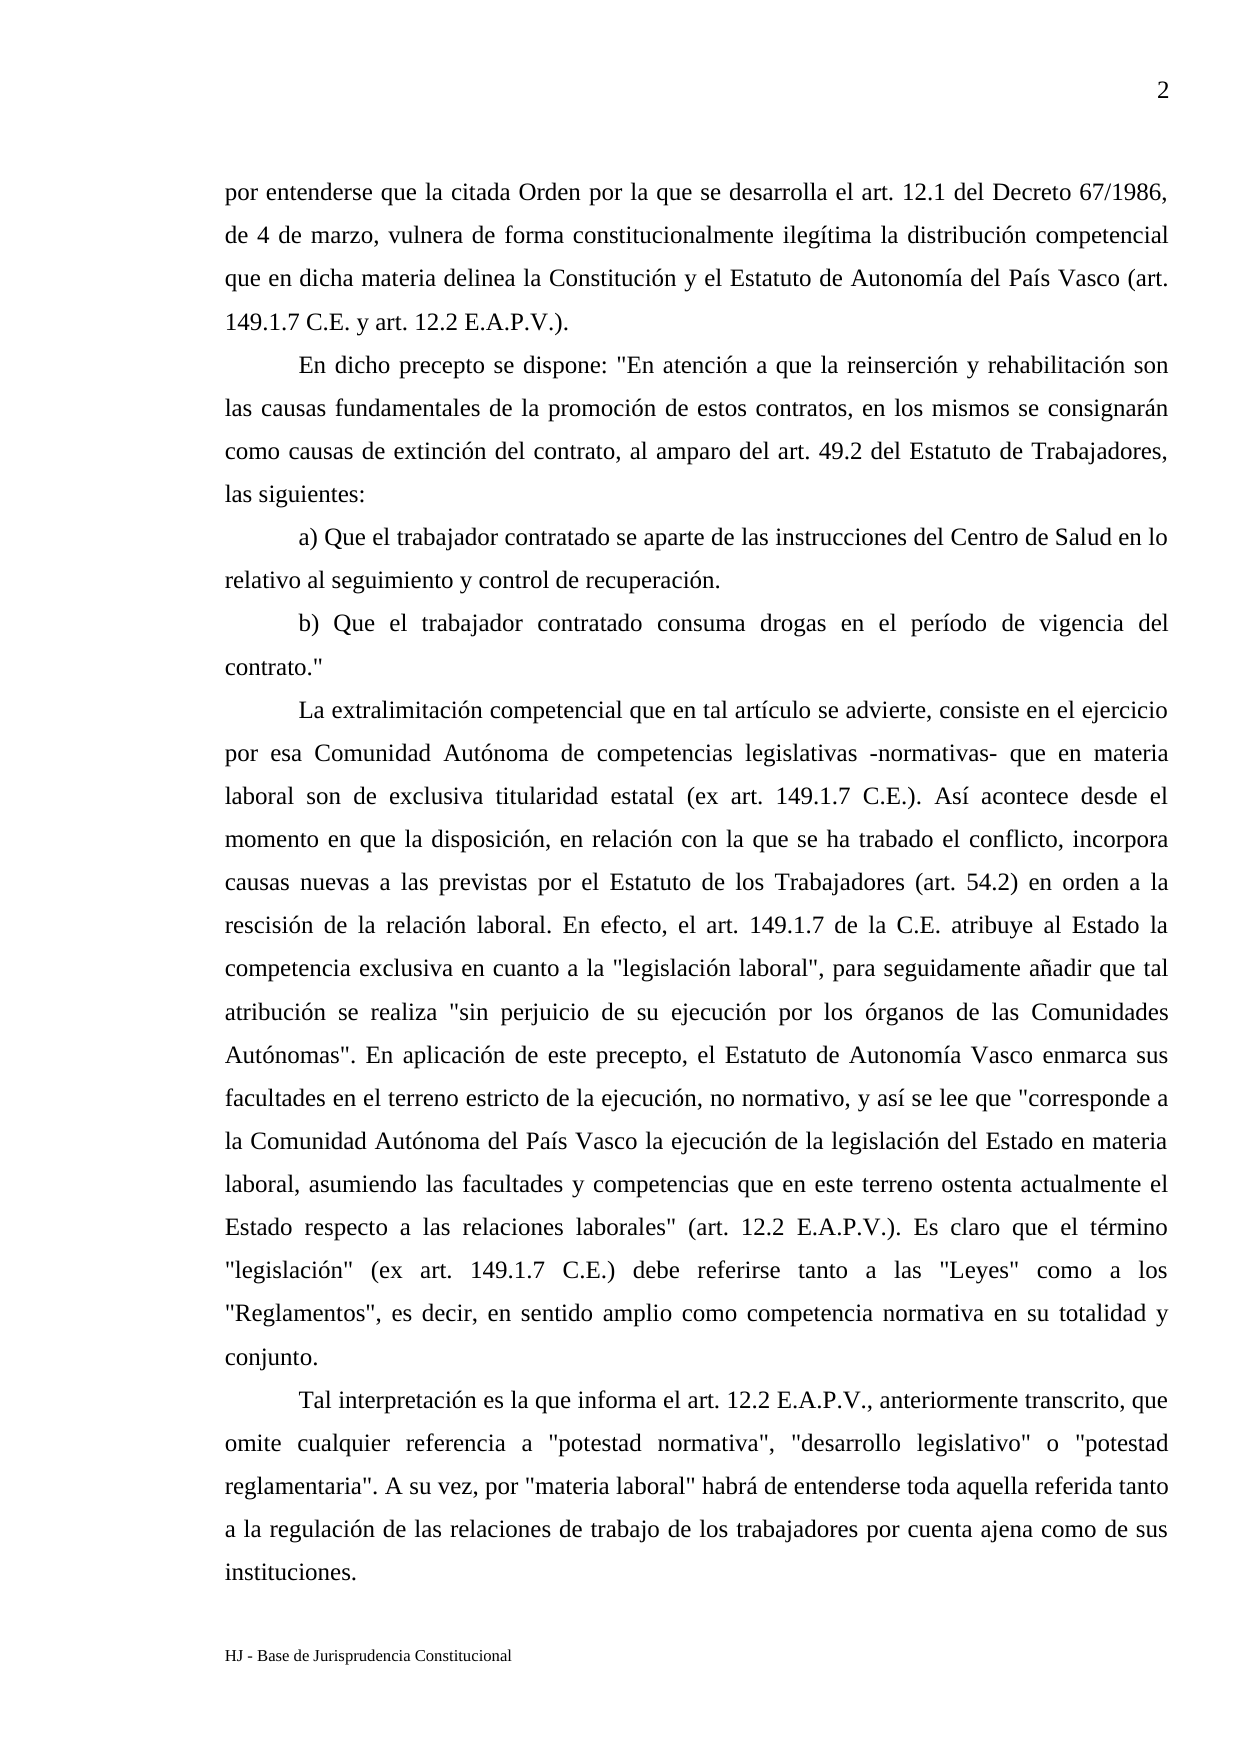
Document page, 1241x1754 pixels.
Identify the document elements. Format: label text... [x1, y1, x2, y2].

text En dicho precepto se dispone: "En atención a que la reinserción y rehabilitación son las causas fundamentales de la promoción de estos contratos, en los mismos se consignarán como causas de extinción del contrato, al amparo del art. 49.2 del Estatuto de Trabajadores, las siguientes: [224, 350, 1169, 508]
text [224, 177, 1169, 335]
text Tal interpretación es la que informa el art. 12.2 E.A.P.V., anteriormente transcrito, que omite cualquier referencia a "potestad normativa", "desarrollo legislativo" o "potestad reglamentaria". A su vez, por "materia laboral" habrá de entenderse toda aquella referida tanto a la regulación de las relaciones de trabajo de los trabajadores por cuenta ajena como de sus instituciones. [224, 1385, 1169, 1586]
text La extralimitación competencial que en tal artículo se advierte, consiste en el ejercicio por esa Comunidad Autónoma de competencias legislativas -normativas- que en materia laboral son de exclusiva titularidad estatal (ex art. 149.1.7 C.E.). Así acontece desde el momento en que la disposición, en relación con la que se ha trabado el conflicto, incorpora causas nuevas a las previstas por el Estatuto de los Trabajadores (art. 54.2) en orden a la rescisión de la relación laboral. En efecto, el art. 149.1.7 de la C.E. atribuye al Estado la competencia exclusiva en cuanto a la "legislación laboral", para seguidamente añadir que tal atribución se realiza "sin perjuicio de su ejecución por los órganos de las Comunidades Autónomas". En aplicación de este precepto, el Estatuto de Autonomía Vasco enmarca sus facultades en el terreno estricto de la ejecución, no normativo, y así se lee que "corresponde a la Comunidad Autónoma del País Vasco la ejecución de la legislación del Estado en materia laboral, asumiendo las facultades y competencias que en este terreno ostenta actualmente el Estado respecto a las relaciones laborales" (art. 12.2 E.A.P.V.). Es claro que el término "legislación" (ex art. 149.1.7 C.E.) debe referirse tanto a las "Leyes" como a los "Reglamentos", es decir, en sentido amplio como competencia normativa en su totalidad y conjunto. [224, 695, 1169, 1370]
text a) Que el trabajador contratado se aparte de las instrucciones del Centro de Salud en lo relativo al seguimiento y control de recuperación. [224, 522, 1169, 594]
text b) Que el trabajador contratado consuma drogas en el período de vigencia del contrato." [224, 608, 1169, 680]
